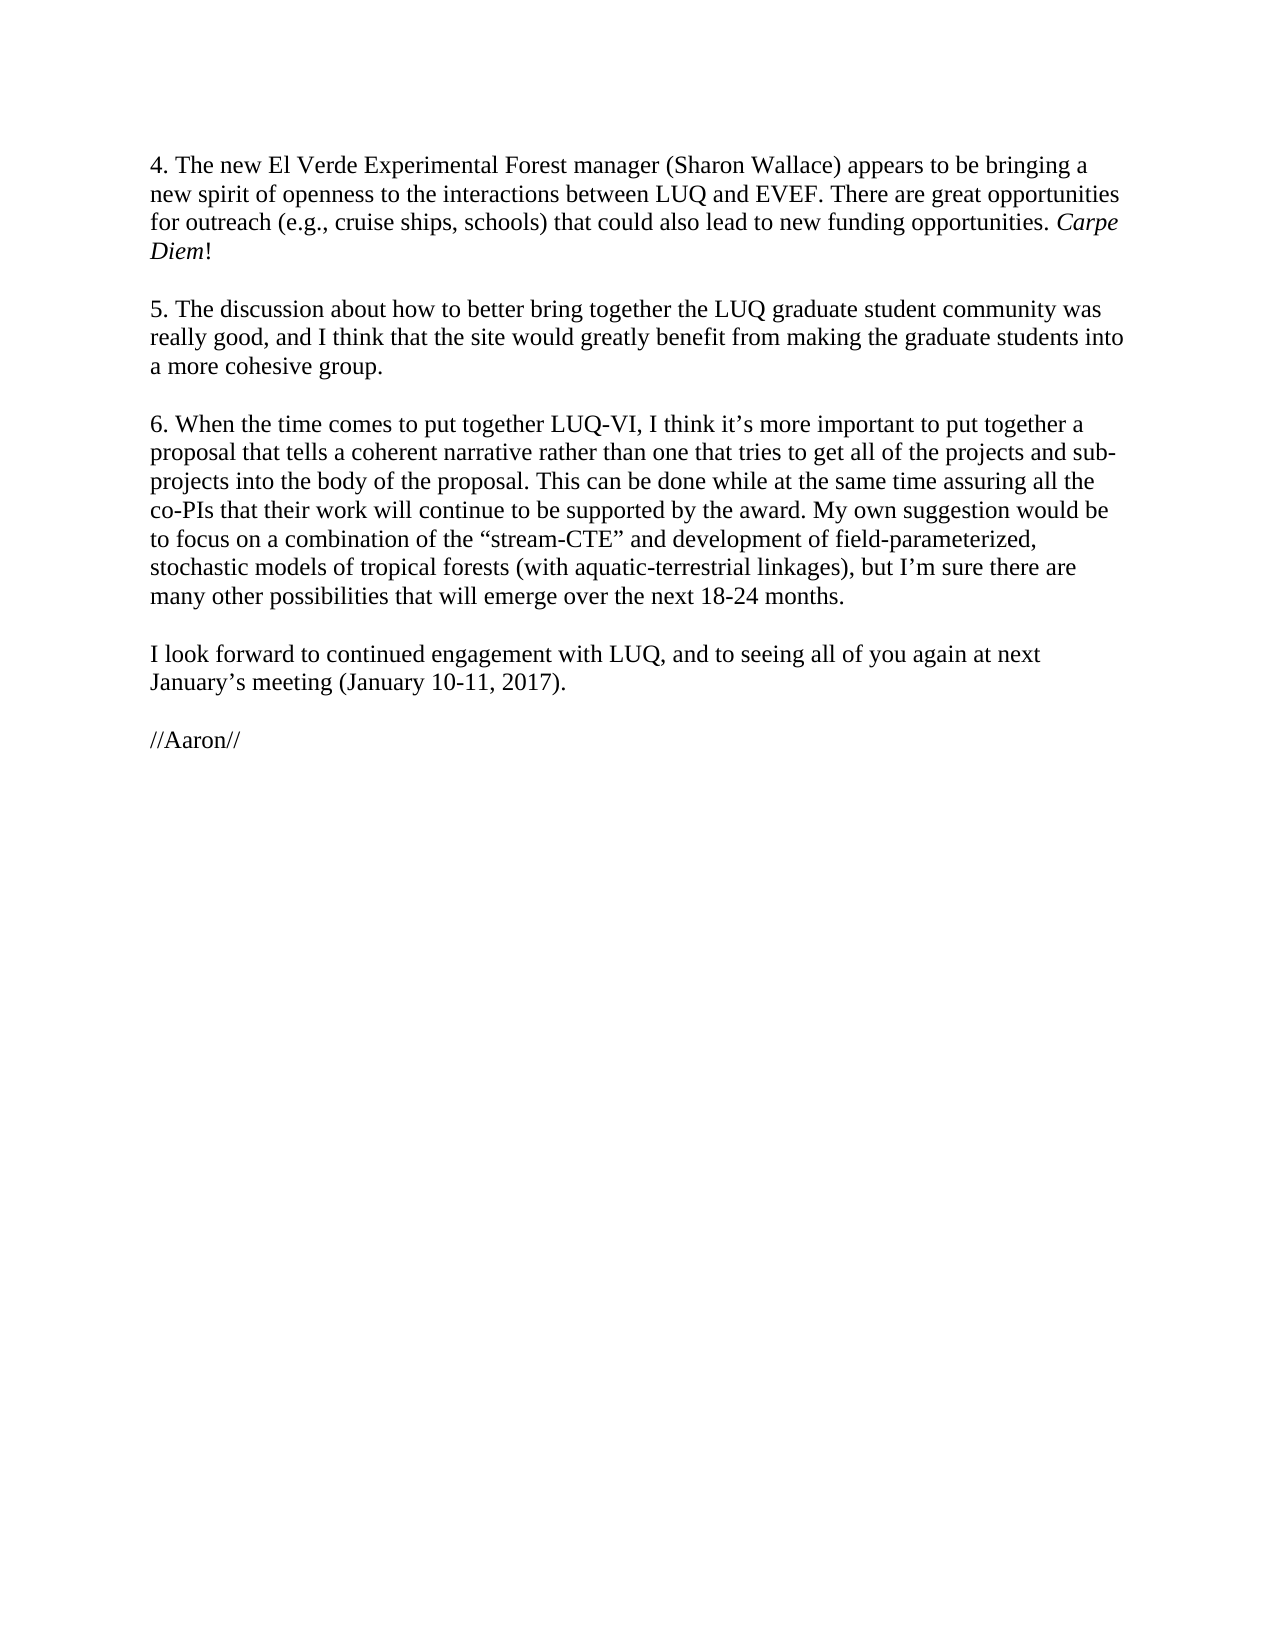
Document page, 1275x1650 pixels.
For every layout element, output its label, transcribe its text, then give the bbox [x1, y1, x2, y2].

text 5. The discussion about how to better bring together the LUQ graduate student community was really good, and I think that the site would greatly benefit from making the graduate students into a more cohesive group. [150, 294, 1125, 380]
text 4. The new El Verde Experimental Forest manager (Sharon Wallace) appears to be bringing a new spirit of openness to the interactions between LUQ and EVEF. There are great opportunities for outreach (e.g., cruise ships, schools) that could also lead to new funding opportunities. Carpe Diem! [150, 150, 1125, 265]
text //Aaron// [150, 725, 1125, 754]
text 6. When the time comes to put together LUQ-VI, I think it’s more important to put together a proposal that tells a coherent narrative rather than one that tries to get all of the projects and sub-projects into the body of the proposal. This can be done while at the same time assuring all the co-PIs that their work will continue to be supported by the award. My own suggestion would be to focus on a combination of the “stream-CTE” and development of field-parameterized, stochastic models of tropical forests (with aquatic-terrestrial linkages), but I’m sure there are many other possibilities that will emerge over the next 18-24 months. [150, 409, 1125, 610]
text I look forward to continued engagement with LUQ, and to seeing all of you again at next January’s meeting (January 10-11, 2017). [150, 639, 1125, 696]
